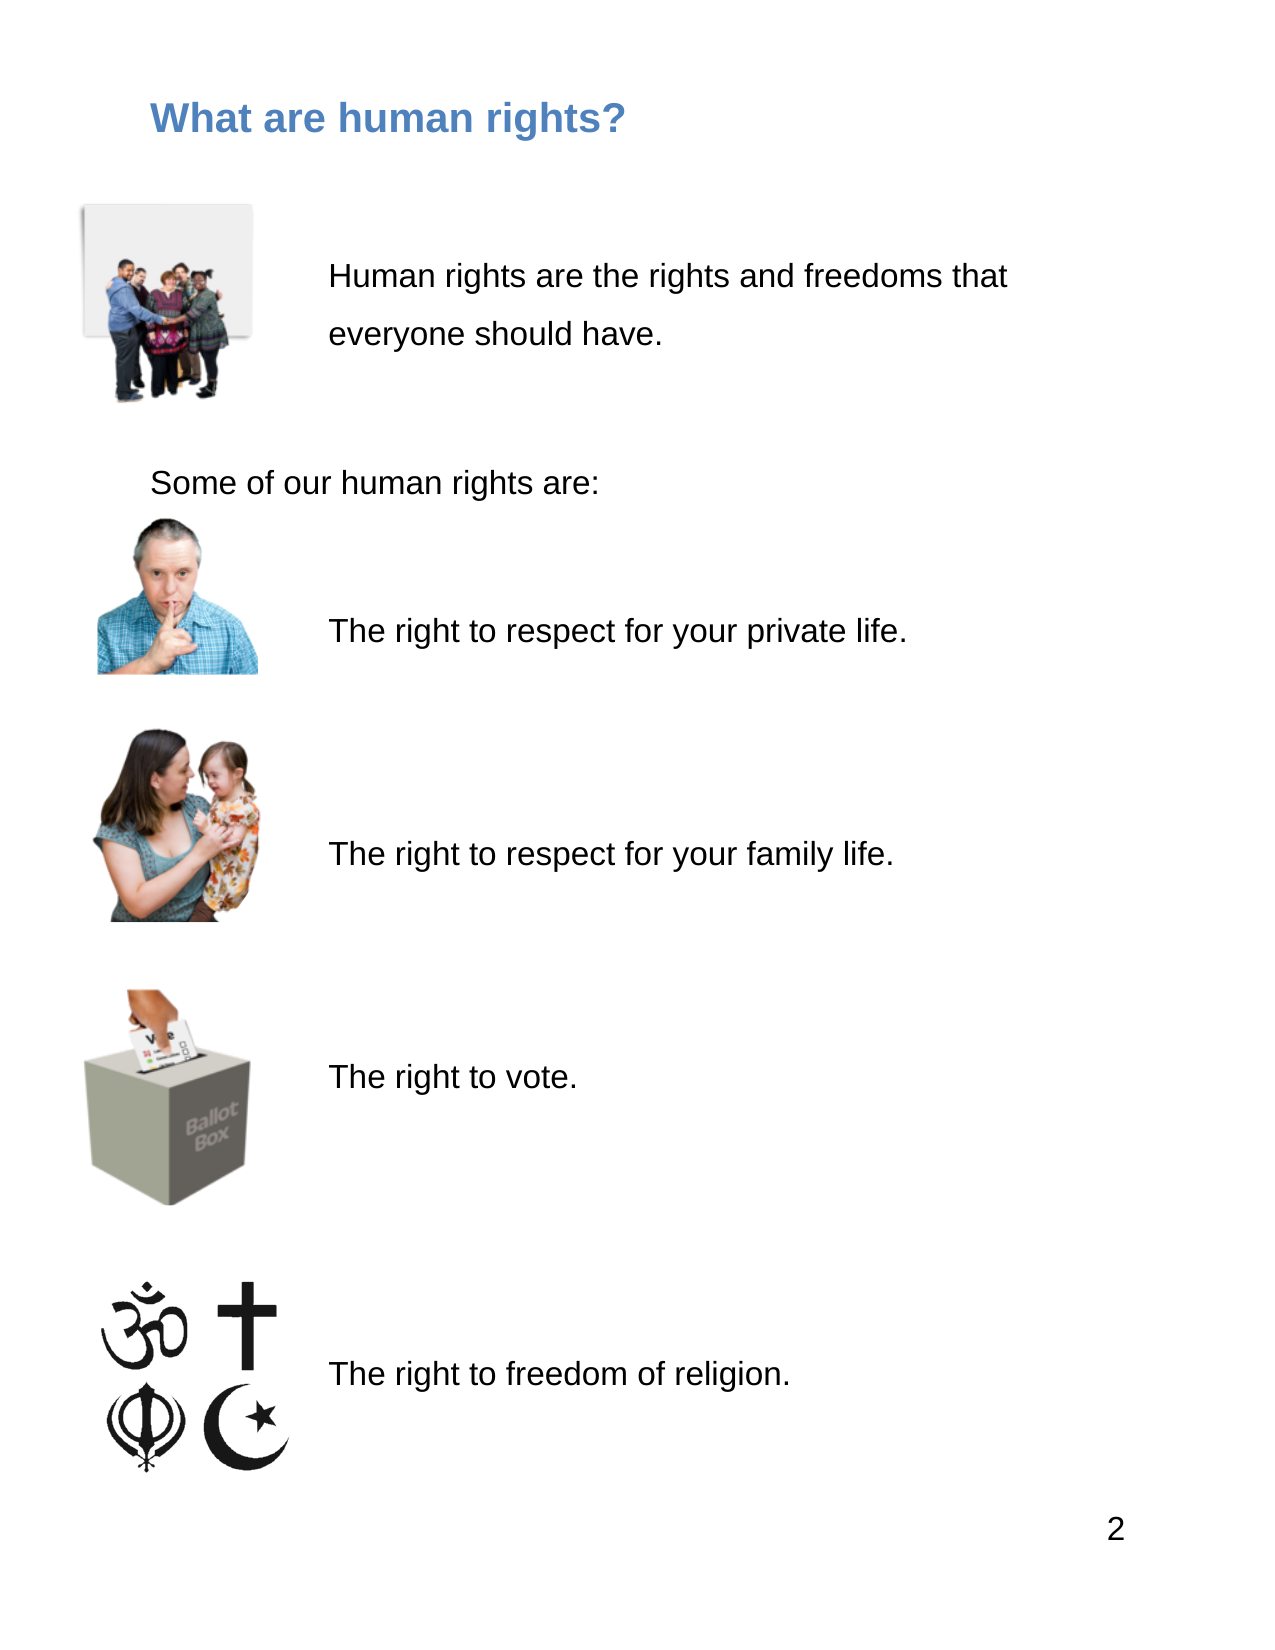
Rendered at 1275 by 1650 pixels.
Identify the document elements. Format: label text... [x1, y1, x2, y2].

text Human rights are the rights and freedoms that everyone should have. [328, 257, 1125, 353]
picture [95, 1276, 293, 1477]
text The right to freedom of religion. [328, 1354, 1125, 1392]
text Some of our human rights are: [150, 463, 1125, 501]
picture [88, 726, 264, 923]
text The right to respect for your family life. [328, 834, 1125, 872]
picture [76, 988, 258, 1206]
text The right to vote. [328, 1057, 1125, 1095]
picture [74, 196, 259, 404]
text The right to respect for your private life. [328, 611, 1125, 650]
text What are human rights? [150, 94, 1125, 142]
picture [96, 513, 259, 677]
